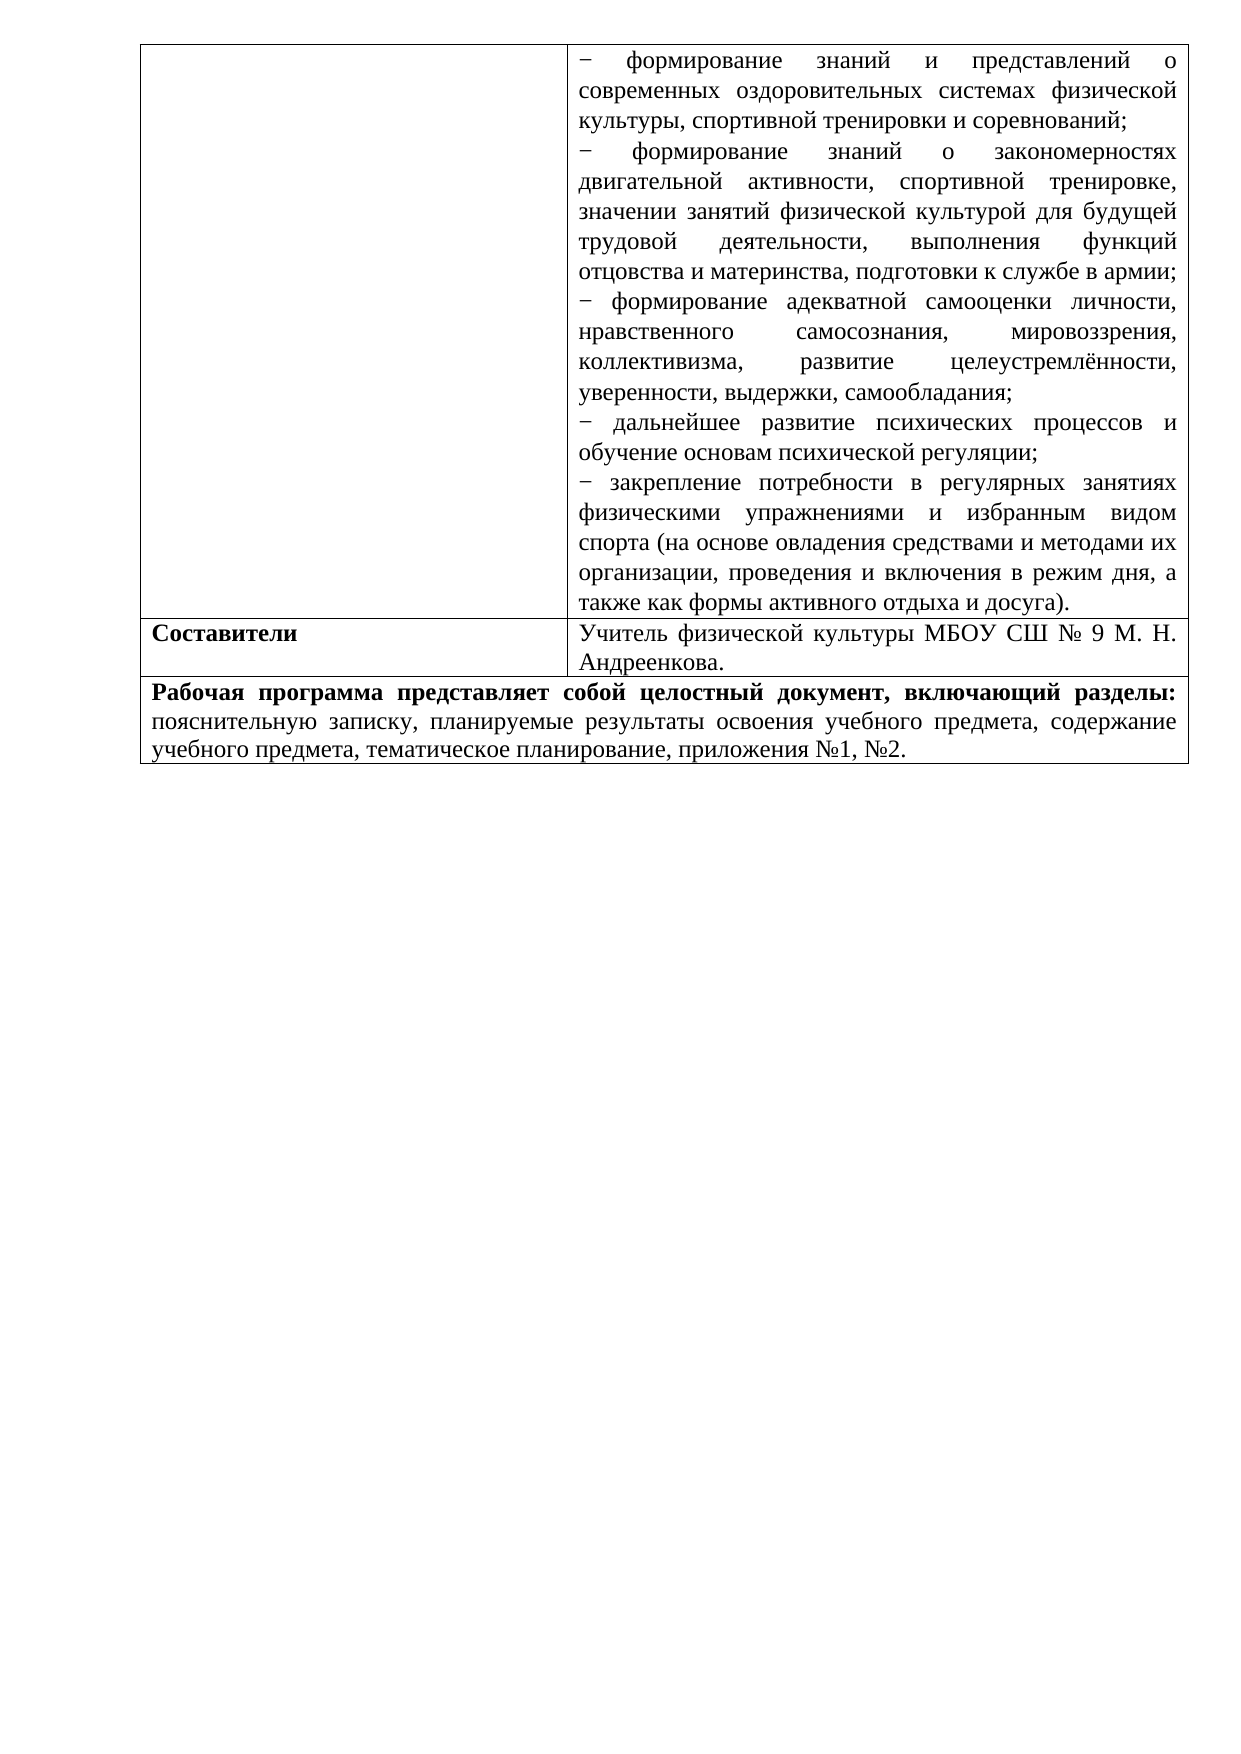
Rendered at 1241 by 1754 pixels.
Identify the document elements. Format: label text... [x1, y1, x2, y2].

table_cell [141, 45, 567, 617]
table_cell Составители [141, 619, 567, 676]
table_cell Учитель физической культуры МБОУ СШ № 9 М. Н. Андреенкова. [568, 619, 1188, 676]
table_cell Рабочая программа представляет собой целостный документ, включающий разделы: пояснительную записку, планируемые результаты освоения учебного предмета, содержание учебного предмета, тематическое планирование, приложения №1, №2. [141, 677, 1188, 763]
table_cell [568, 45, 1188, 617]
